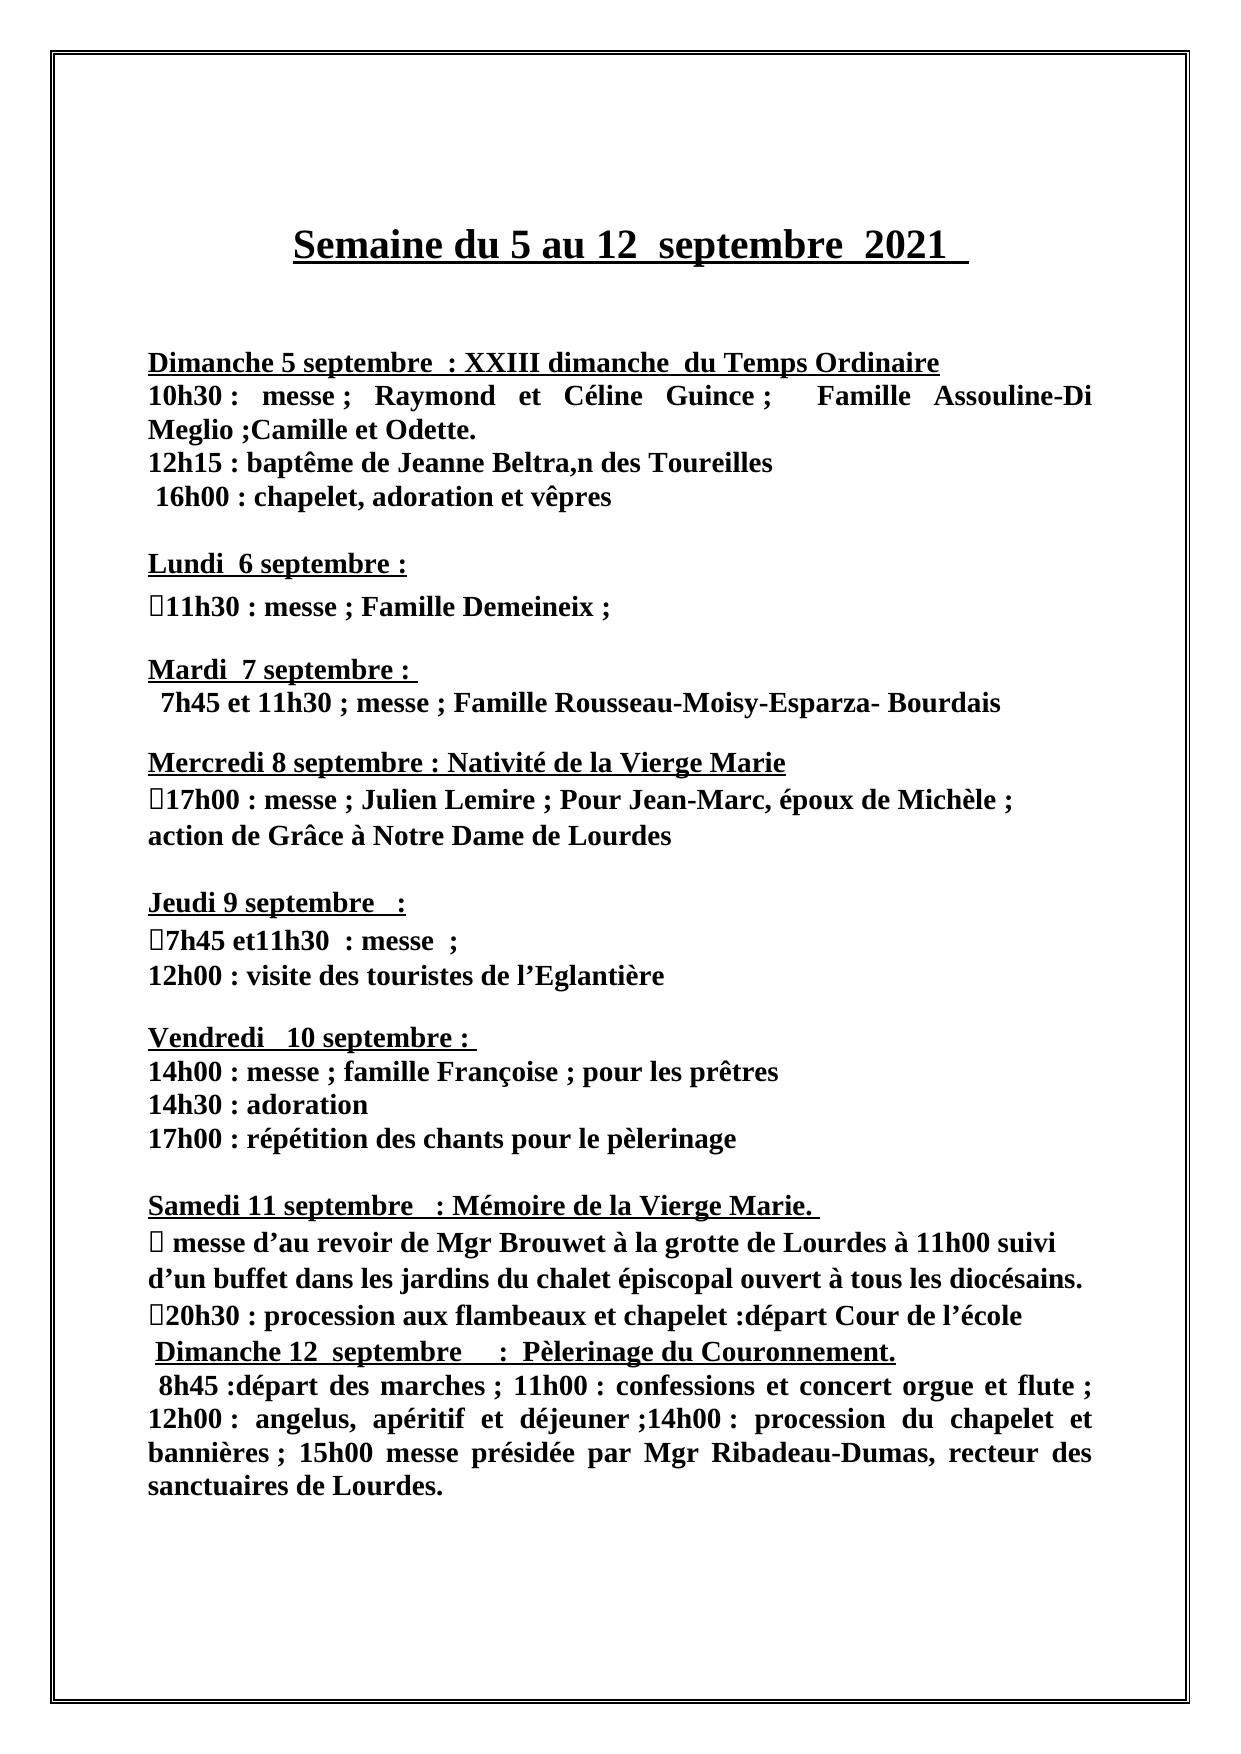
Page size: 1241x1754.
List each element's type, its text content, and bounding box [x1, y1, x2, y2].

text Jeudi 9 septembre : [148, 885, 1093, 919]
subtitle Semaine du 5 au 12 septembre 2021 [148, 220, 1093, 268]
text 17h00 : messe ; Julien Lemire ; Pour Jean-Marc, époux de Michèle ; action de Grâce à Notre Dame de Lourdes [148, 778, 1093, 852]
text Dimanche 12 septembre : Pèlerinage du Couronnement. [148, 1334, 1093, 1368]
text 7h45 et11h30 : messe ; [148, 919, 1093, 958]
text  messe d’au revoir de Mgr Brouwet à la grotte de Lourdes à 11h00 suivi d’un buffet dans les jardins du chalet épiscopal ouvert à tous les diocésains. [148, 1221, 1093, 1294]
text Mardi 7 septembre : [148, 652, 1093, 686]
text 16h00 : chapelet, adoration et vêpres [148, 479, 1093, 513]
text Mercredi 8 septembre : Nativité de la Vierge Marie [148, 745, 1093, 778]
text 10h30 : messe ; Raymond et Céline Guince ; Famille Assouline-Di Meglio ;Camille et Odette. [148, 378, 1093, 446]
text 7h45 et 11h30 ; messe ; Famille Rousseau-Moisy-Esparza- Bourdais [148, 686, 1093, 719]
text 14h30 : adoration [148, 1087, 1093, 1121]
text 14h00 : messe ; famille Françoise ; pour les prêtres [148, 1054, 1093, 1087]
text Lundi 6 septembre : 11h30 : messe ; Famille Demeineix ; [148, 546, 1093, 625]
text 17h00 : répétition des chants pour le pèlerinage [148, 1121, 1093, 1154]
text Dimanche 5 septembre : XXIII dimanche du Temps Ordinaire [148, 345, 1093, 378]
text 12h00 : visite des touristes de l’Eglantière [148, 958, 1093, 992]
text 8h45 :départ des marches ; 11h00 : confessions et concert orgue et flute ; 12h00 : angelus, apéritif et déjeuner ;14h00 : procession du chapelet et bannières ; 15h00 messe présidée par Mgr Ribadeau-Dumas, recteur des sanctuaires de Lourdes. [148, 1368, 1093, 1502]
text 12h15 : baptême de Jeanne Beltra,n des Toureilles [148, 446, 1093, 479]
text 20h30 : procession aux flambeaux et chapelet :départ Cour de l’école [148, 1294, 1093, 1334]
text Vendredi 10 septembre : [148, 1020, 1093, 1054]
text Samedi 11 septembre : Mémoire de la Vierge Marie. [148, 1188, 1093, 1221]
